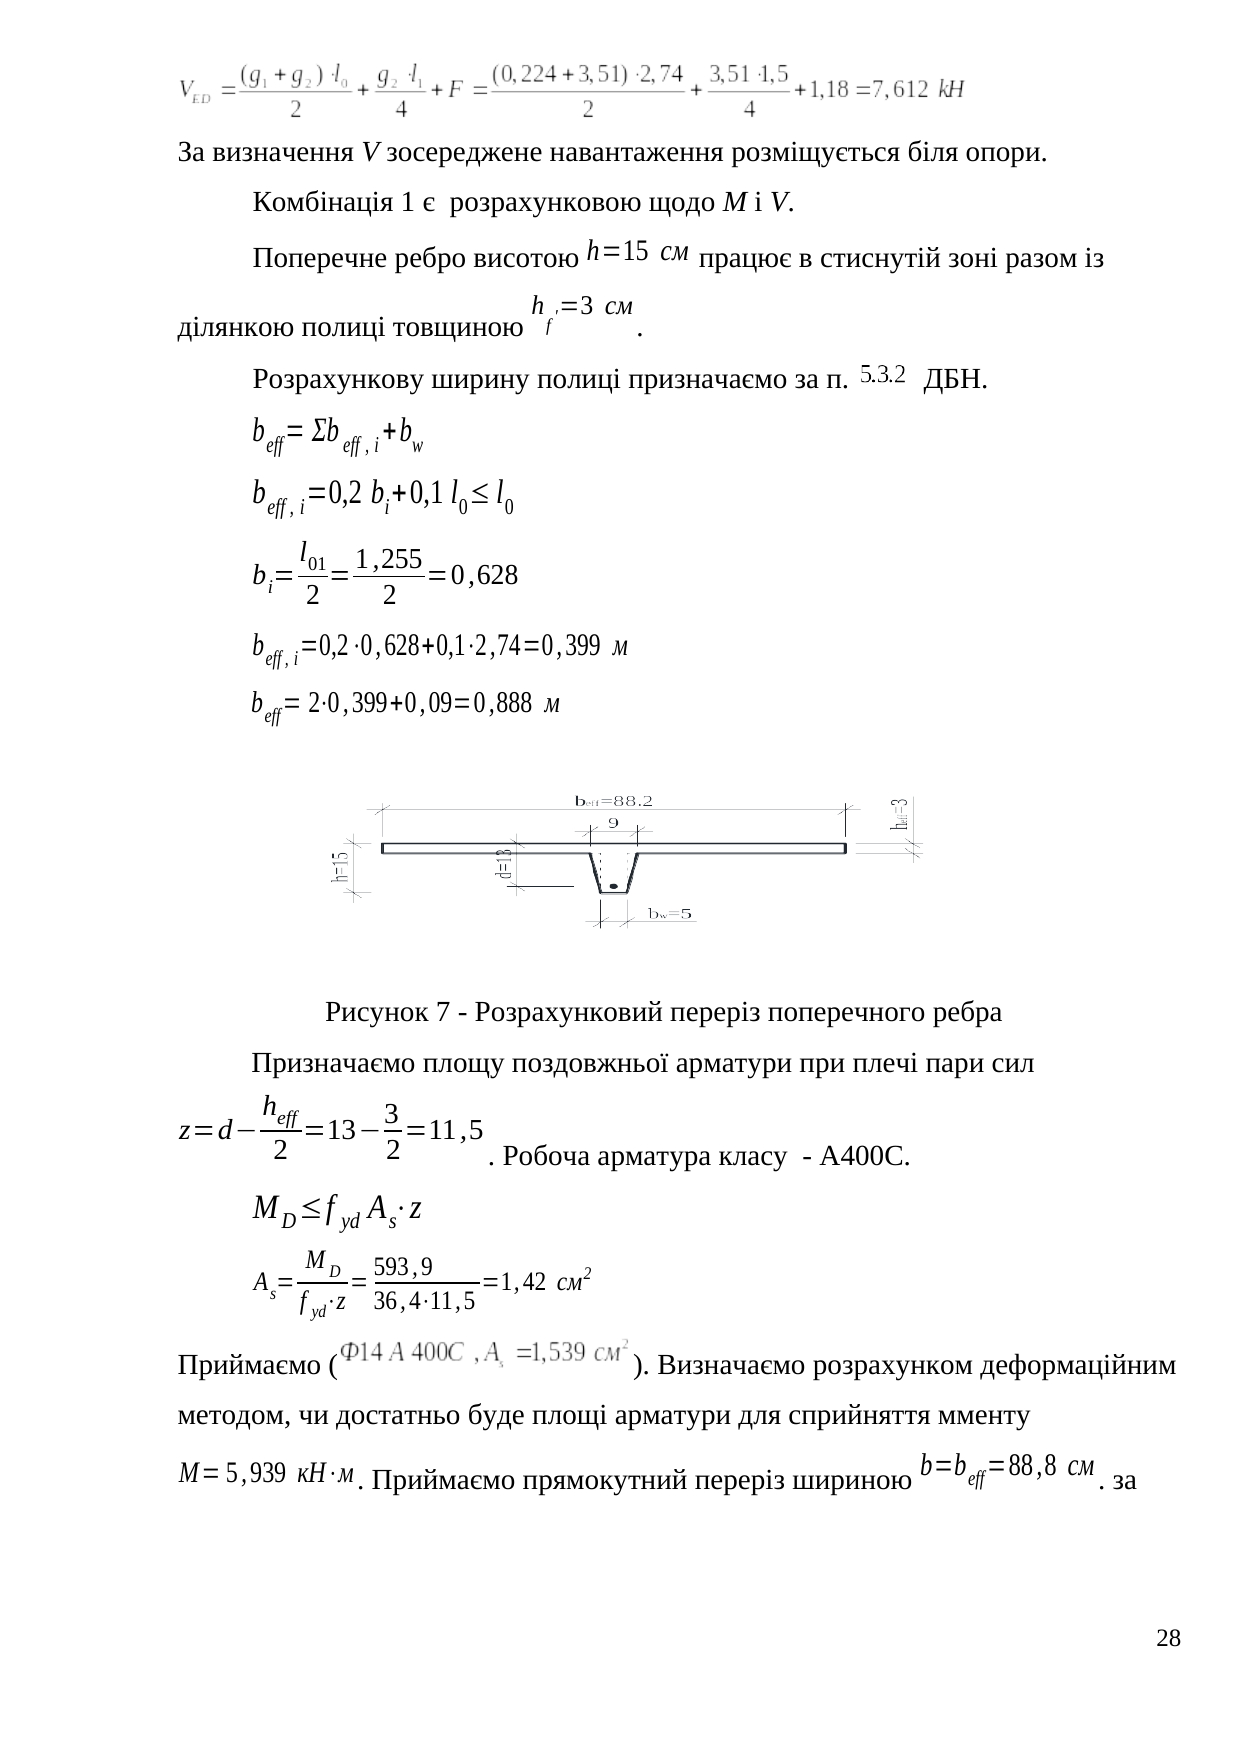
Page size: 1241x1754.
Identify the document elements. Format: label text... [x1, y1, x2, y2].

text Розрахункову ширину полиці призначаємо за п. ДБН. [177, 359, 1181, 395]
text Поперечне ребро висотою працює в стиснутій зоні разом із ділянкою полиці товщиною . [177, 234, 1181, 342]
text Призначаємо площу поздовжньої арматури при плечі пари сил . Робоча арматура класу - А400С. [177, 1045, 1181, 1172]
text Комбінація 1 є розрахунковою щодо M і V. [177, 184, 1181, 218]
text Рисунок 7 - Розрахунковий переріз поперечного ребра [251, 994, 1181, 1028]
text За визначення V зосереджене навантаження розміщується біля опори. [177, 134, 1181, 167]
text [177, 1333, 1181, 1496]
